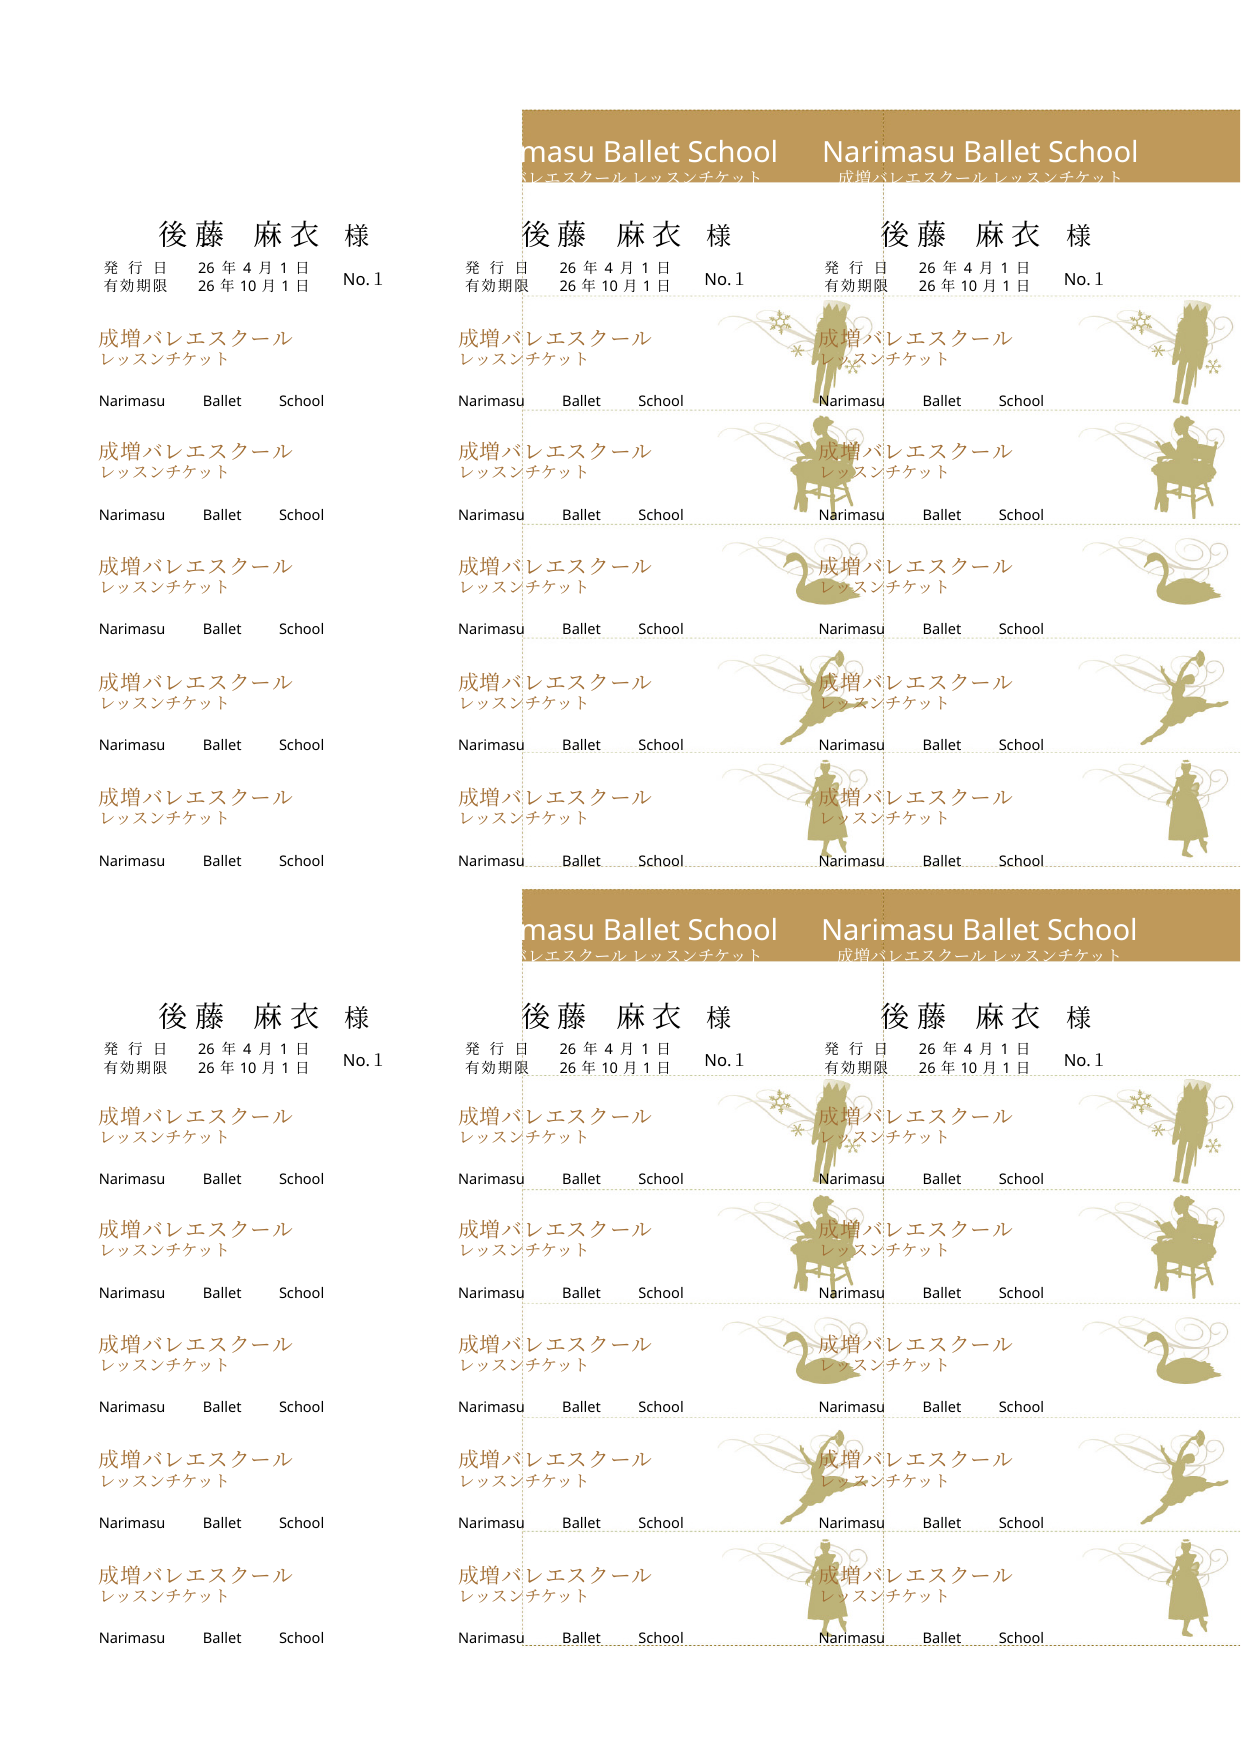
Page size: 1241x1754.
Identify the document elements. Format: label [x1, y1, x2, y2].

picture [443, 0, 1241, 1754]
